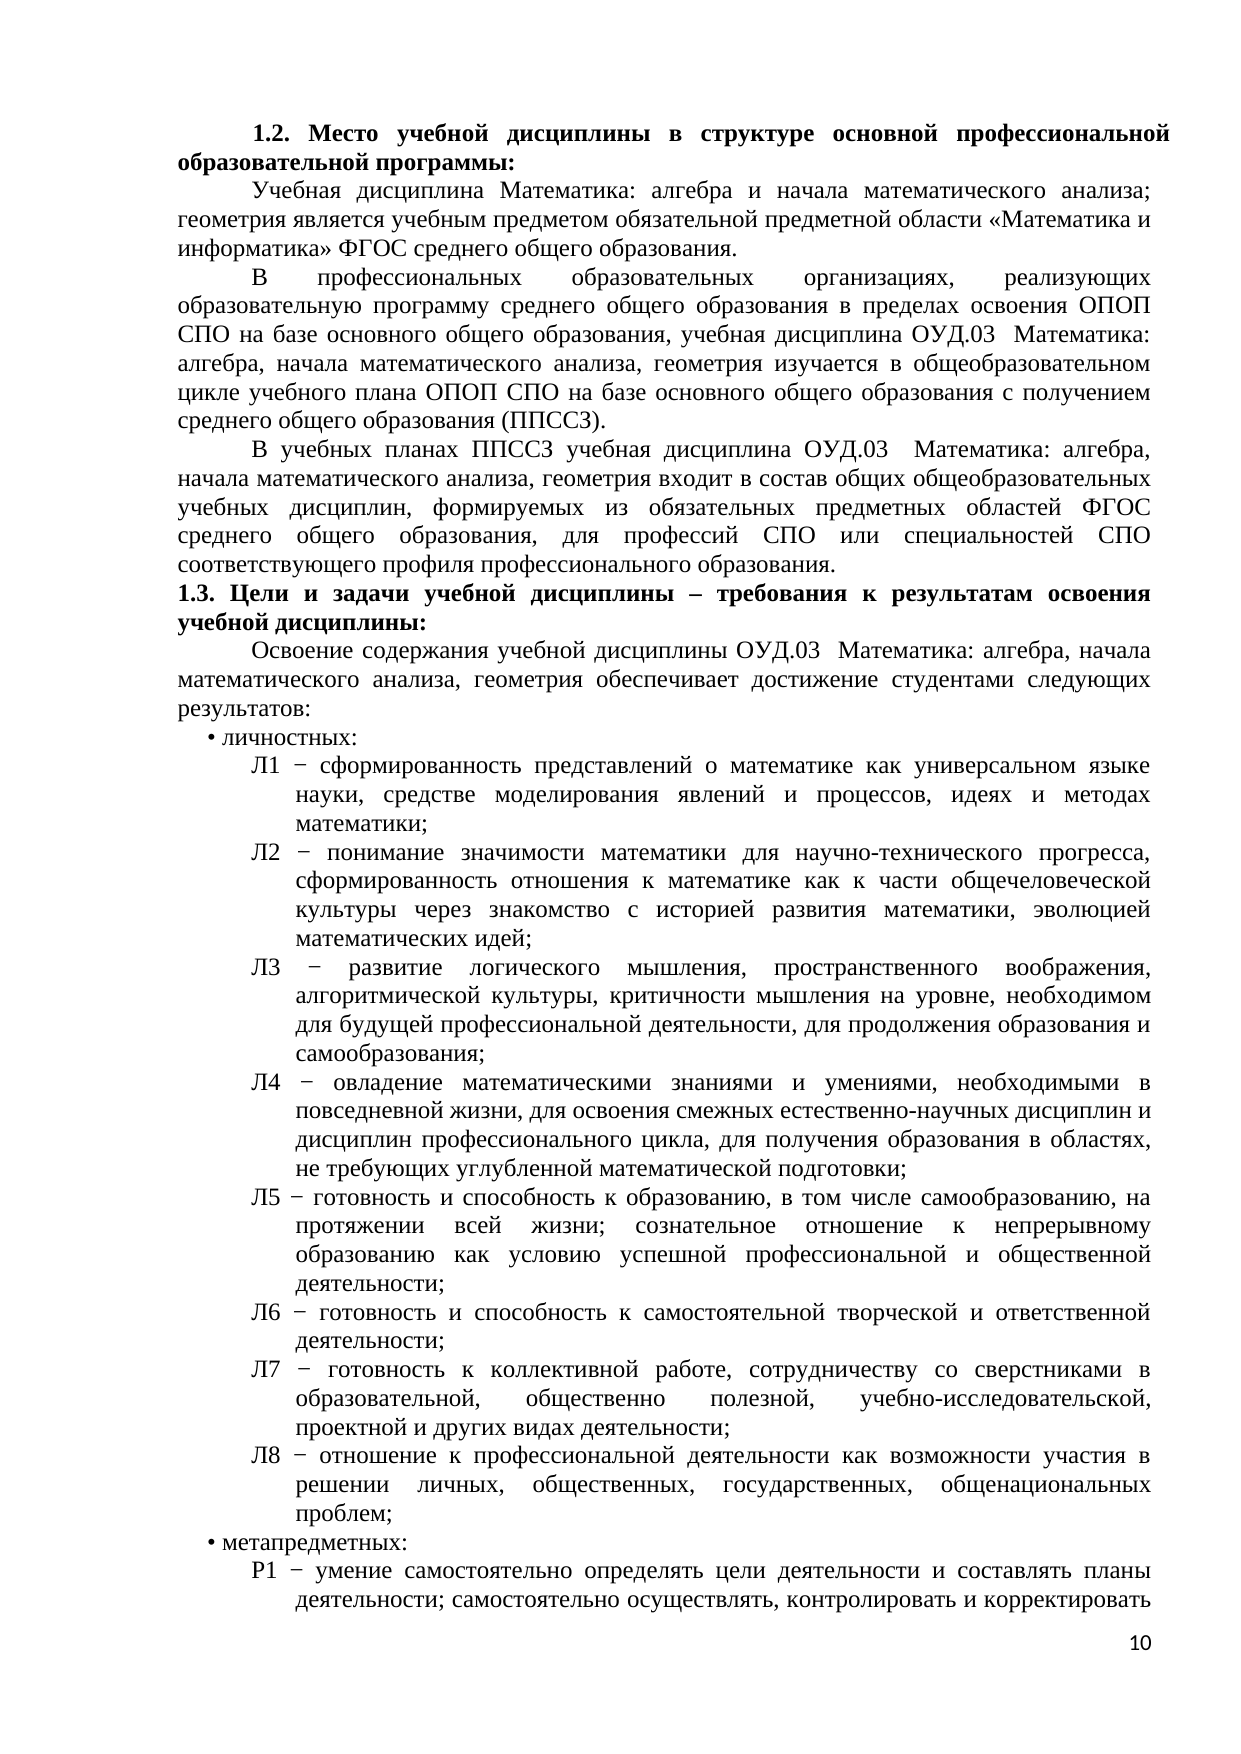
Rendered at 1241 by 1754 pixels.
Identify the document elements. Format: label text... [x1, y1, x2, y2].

text В профессиональных образовательных организациях, реализующих образовательную программу среднего общего образования в пределах освоения ОПОП СПО на базе основного общего образования, учебная дисциплина ОУД.03 Математика: алгебра, начала математического анализа, геометрия изучается в общеобразовательном цикле учебного плана ОПОП СПО на базе основного общего образования с получением среднего общего образования (ППССЗ). [177, 262, 1152, 434]
text Л4 − овладение математическими знаниями и умениями, необходимыми в повседневной жизни, для освоения смежных естественно-научных дисциплин и дисциплин профессионального цикла, для получения образования в областях, не требующих углубленной математической подготовки; [251, 1067, 1152, 1182]
text 1.2. Место учебной дисциплины в структуре основной профессиональной образовательной программы: [177, 118, 1171, 176]
text Л2 − понимание значимости математики для научно-технического прогресса, сформированность отношения к математике как к части общечеловеческой культуры через знакомство с историей развития математики, эволюцией математических идей; [251, 837, 1152, 952]
text • метапредметных: [207, 1527, 1152, 1556]
text Л5 − готовность и способность к образованию, в том числе самообразованию, на протяжении всей жизни; сознательное отношение к непрерывному образованию как условию успешной профессиональной и общественной деятельности; [251, 1182, 1152, 1297]
text Л8 − отношение к профессиональной деятельности как возможности участия в решении личных, общественных, государственных, общенациональных проблем; [251, 1441, 1152, 1527]
text 1.3. Цели и задачи учебной дисциплины – требования к результатам освоения учебной дисциплины: [177, 578, 1152, 636]
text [251, 1556, 1152, 1613]
text Освоение содержания учебной дисциплины ОУД.03 Математика: алгебра, начала математического анализа, геометрия обеспечивает достижение студентами следующих результатов: [177, 636, 1152, 722]
text Л1 − сформированность представлений о математике как универсальном языке науки, средстве моделирования явлений и процессов, идеях и методах математики; [251, 751, 1152, 837]
text Л7 − готовность к коллективной работе, сотрудничеству со сверстниками в образовательной, общественно полезной, учебно-исследовательской, проектной и других видах деятельности; [251, 1354, 1152, 1441]
text Л6 − готовность и способность к самостоятельной творческой и ответственной деятельности; [251, 1297, 1152, 1354]
text Учебная дисциплина Математика: алгебра и начала математического анализа; геометрия является учебным предметом обязательной предметной области «Математика и информатика» ФГОС среднего общего образования. [177, 176, 1152, 262]
text В учебных планах ППССЗ учебная дисциплина ОУД.03 Математика: алгебра, начала математического анализа, геометрия входит в состав общих общеобразовательных учебных дисциплин, формируемых из обязательных предметных областей ФГОС среднего общего образования, для профессий СПО или специальностей СПО соответствующего профиля профессионального образования. [177, 434, 1152, 578]
text • личностных: [177, 722, 1152, 751]
text Л3 − развитие логического мышления, пространственного воображения, алгоритмической культуры, критичности мышления на уровне, необходимом для будущей профессиональной деятельности, для продолжения образования и самообразования; [251, 952, 1152, 1067]
